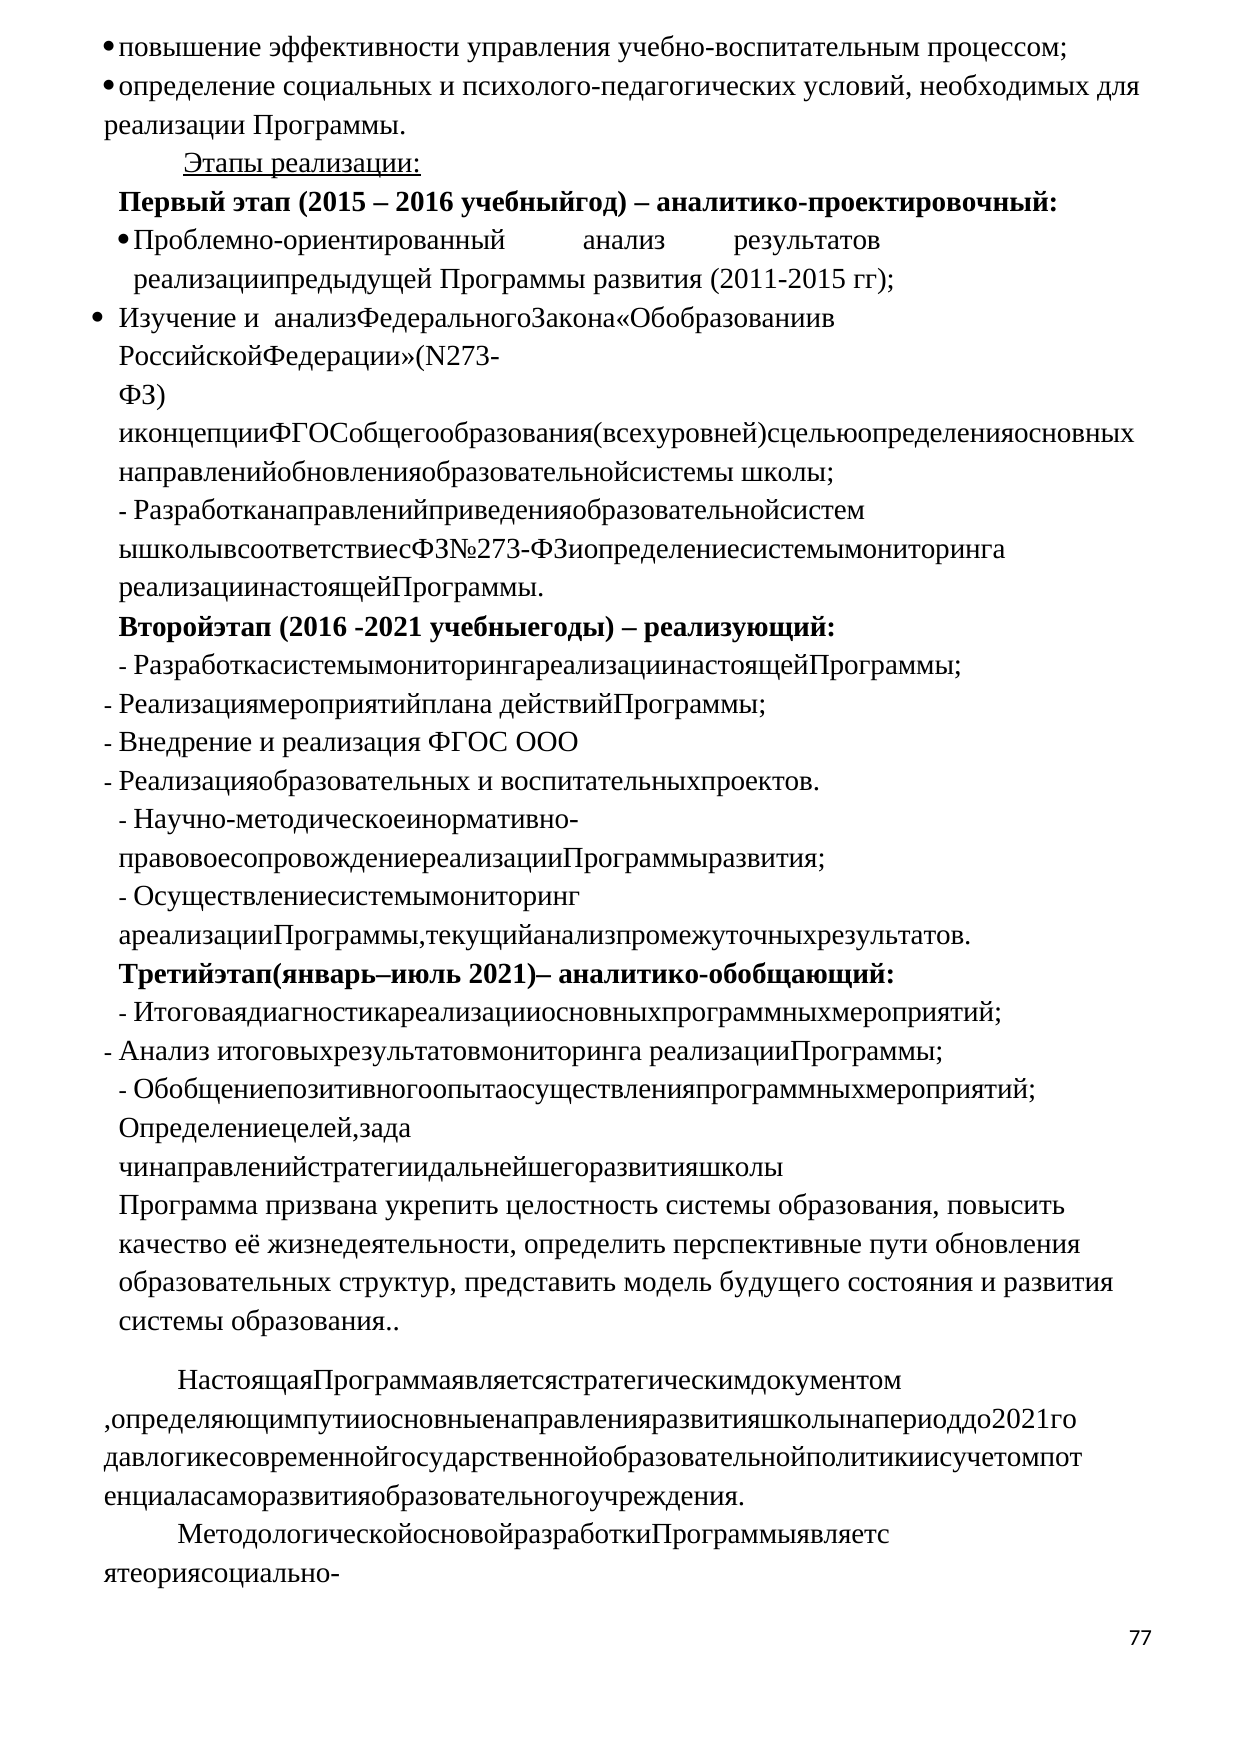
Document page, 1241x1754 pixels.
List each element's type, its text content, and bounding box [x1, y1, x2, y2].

text Первый этап (2015 – 2016 учебныйгод) – аналитико-проектировочный: [118, 184, 1072, 217]
list Реализацияобразовательных и воспитательныхпроектов. [104, 763, 1152, 796]
list ОсуществлениесистемымониторингареализацииПрограммы,текущийанализпромежуточныхрезультатов. [118, 878, 1146, 951]
list Итоговаядиагностикареализацииосновныхпрограммныхмероприятий; [118, 994, 1146, 1028]
list Реализациямероприятийплана действийПрограммы; [104, 686, 1152, 719]
list повышение эффективности управления учебно-воспитательным процессом; [103, 29, 1152, 63]
text Второйэтап (2016 -2021 учебныегоды) – реализующий: [118, 609, 1151, 642]
text НастоящаяПрограммаявляетсястратегическимдокументом,определяющимпутииосновныенаправленияразвитияшколынапериоддо2021годавлогикесовременнойгосударственнойобразовательнойполитикиисучетомпотенциаласаморазвитияобразовательногоучреждения. [103, 1362, 1086, 1511]
text Программа призвана укрепить целостность системы образования, повысить качество её жизнедеятельности, определить перспективные пути обновления образовательных структур, представить модель будущего состояния и развития системы образования.. [118, 1187, 1152, 1336]
list Обобщениепозитивногоопытаосуществленияпрограммныхмероприятий; [118, 1072, 1146, 1105]
list Научно-методическоеинормативно-правовоесопровождениереализацииПрограммыразвития; [118, 801, 1146, 873]
list РазработканаправленийприведенияобразовательнойсистемышколывсоответствиесФЗ№273-ФЗиопределениесистемымониторинга реализациинастоящейПрограммы. [118, 492, 1146, 603]
list РазработкасистемымониторингареализациинастоящейПрограммы; [118, 647, 1146, 681]
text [103, 1516, 1087, 1588]
text Третийэтап(январь–июль 2021)– аналитико-обобщающий: [118, 956, 1151, 989]
list Внедрение и реализация ФГОС ООО [104, 724, 1152, 758]
list Анализ итоговыхрезультатовмониторинга реализацииПрограммы; [104, 1033, 1152, 1067]
text Этапы реализации: [183, 145, 1072, 179]
list Проблемно-ориентированный анализ результатов реализациипредыдущей Программы развития (2011-2015 гг); [118, 222, 1146, 295]
list определение социальных и психолого-педагогических условий, необходимых для реализации Программы. [103, 68, 1152, 140]
list Изучение и анализФедеральногоЗакона«Обобразованиив РоссийскойФедерации»(N273-ФЗ)иконцепцииФГОСобщегообразования(всехуровней)сцельюопределенияосновныхнаправленийобновленияобразовательнойсистемы школы; [92, 300, 1146, 487]
text Определениецелей,задачинаправленийстратегиидальнейшегоразвитияшколы [118, 1110, 1072, 1182]
